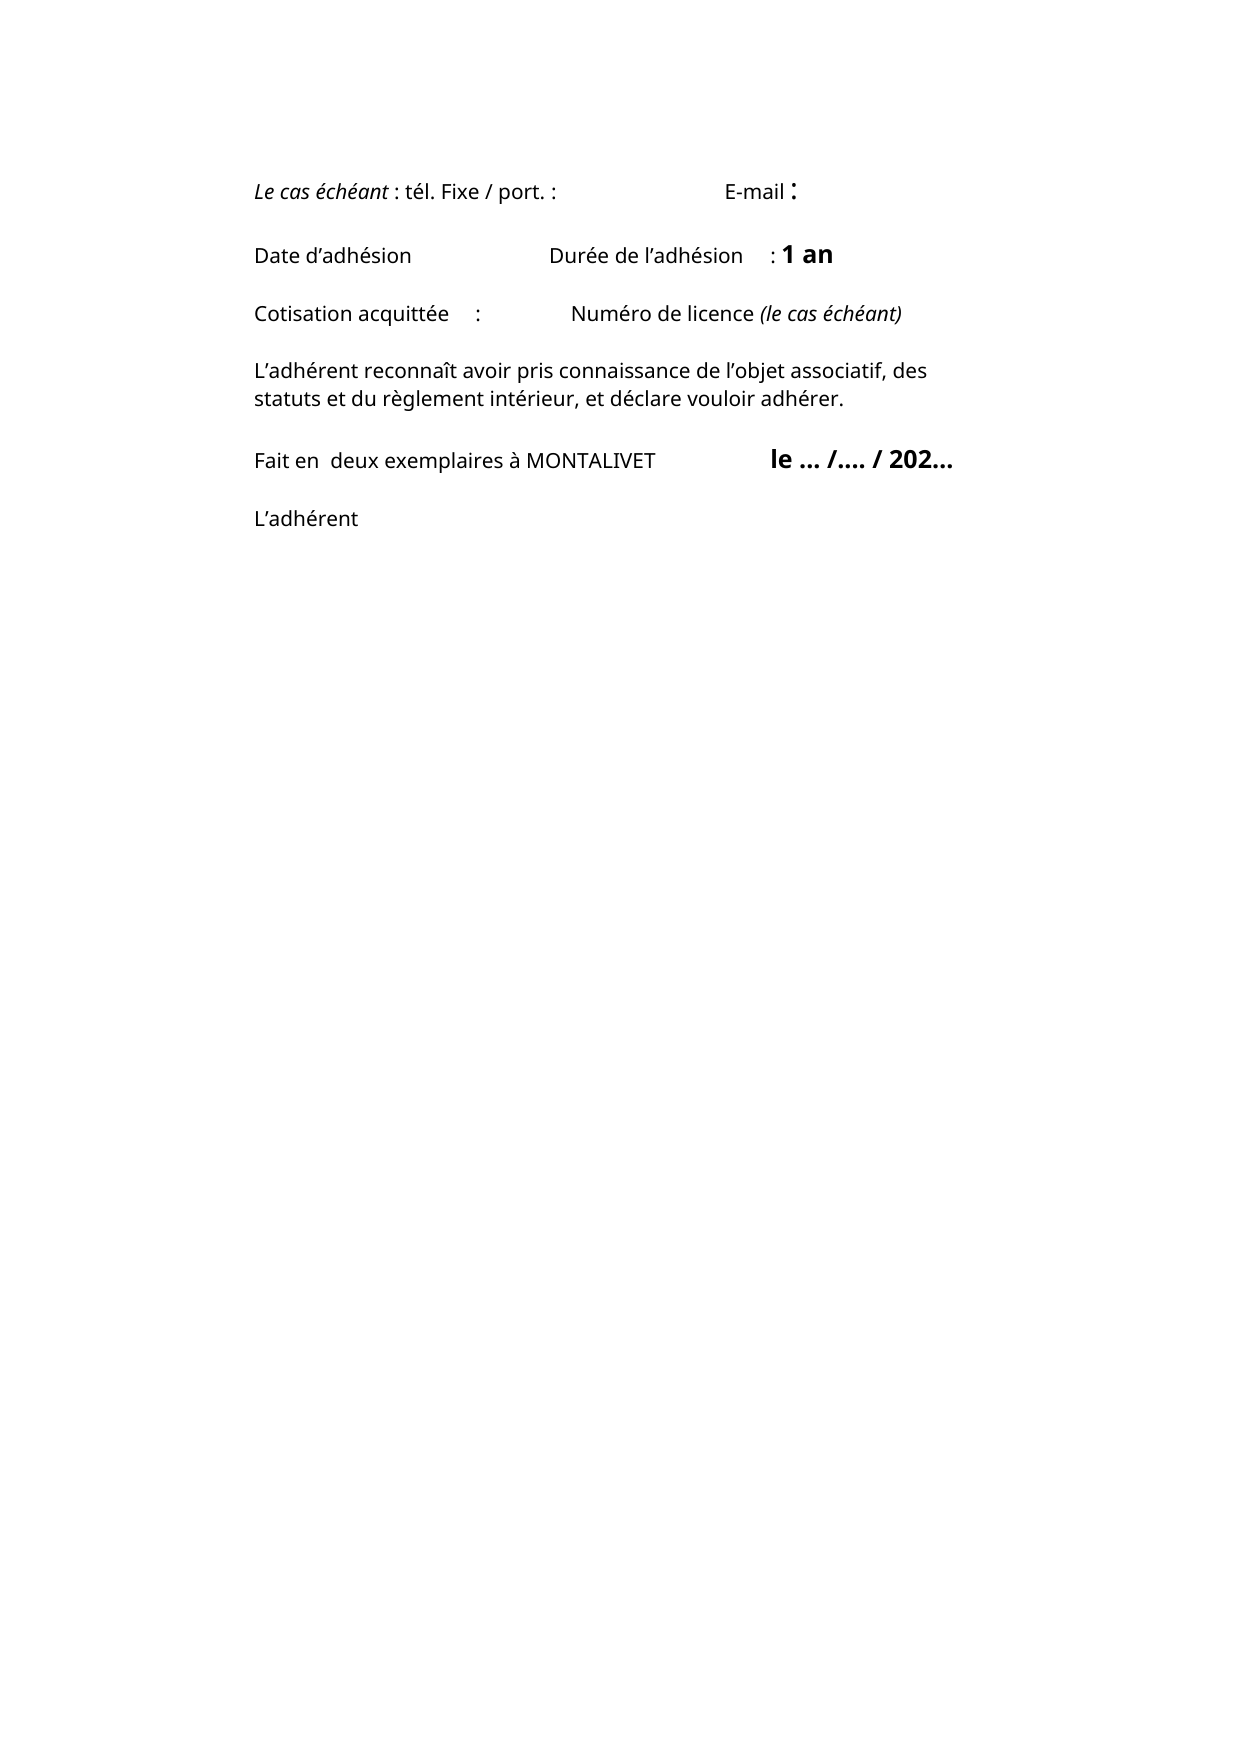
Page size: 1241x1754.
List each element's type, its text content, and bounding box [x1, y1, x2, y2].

text Fait en deux exemplaires à MONTALIVET le ... /.... / 202… [254, 441, 986, 475]
text Cotisation acquittée : Numéro de licence (le cas échéant) [254, 299, 986, 328]
text Date d’adhésion Durée de l’adhésion : 1 an [254, 237, 986, 271]
text Le cas échéant : tél. Fixe / port. : E-mail : [254, 168, 986, 208]
text L’adhérent reconnaît avoir pris connaissance de l’objet associatif, des statuts et du règlement intérieur, et déclare vouloir adhérer. [254, 356, 986, 413]
text L’adhérent [254, 504, 986, 532]
